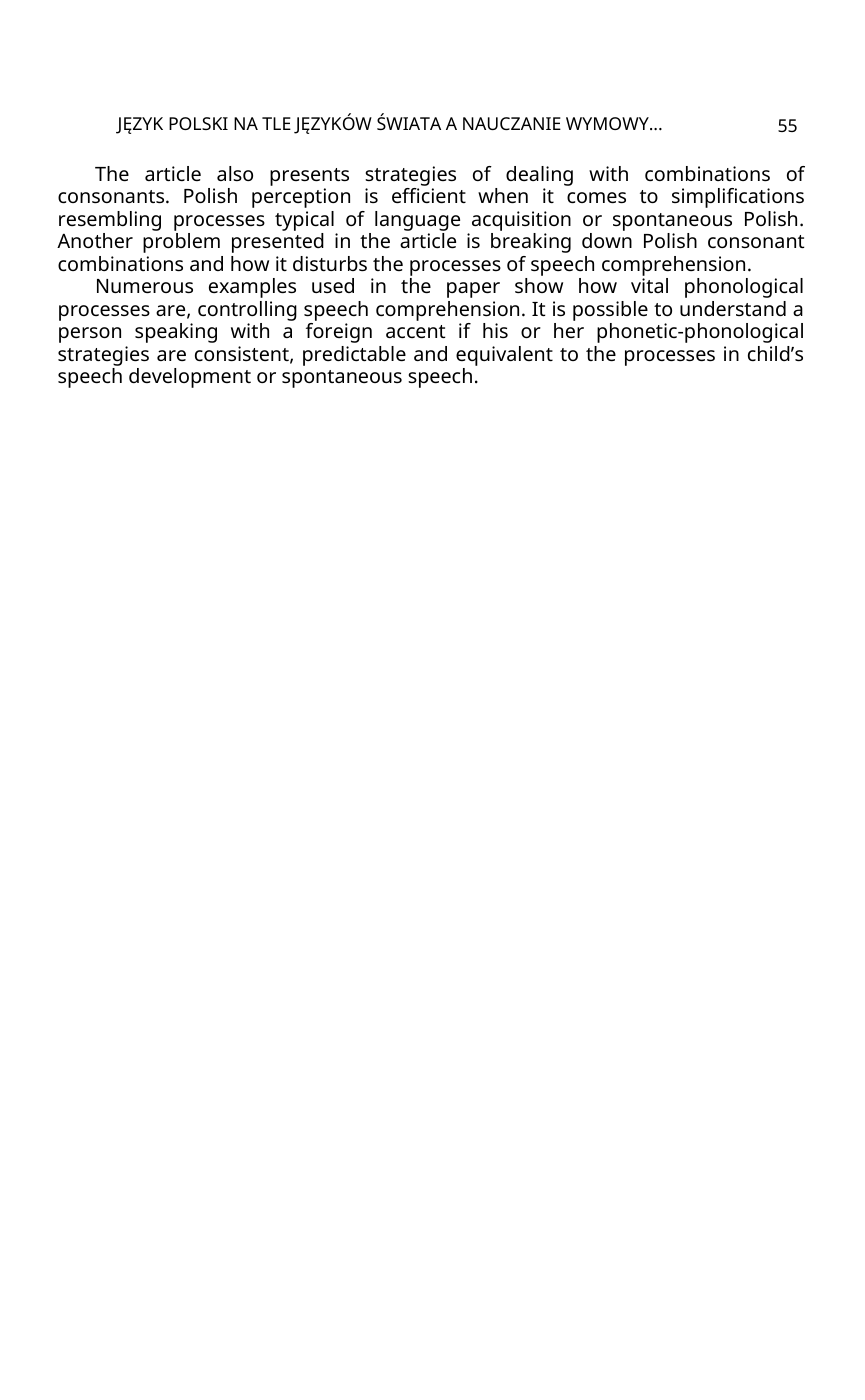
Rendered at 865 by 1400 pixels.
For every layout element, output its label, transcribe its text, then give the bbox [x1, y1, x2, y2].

text The article also presents strategies of dealing with combinations of consonants. Polish perception is efficient when it comes to simplifications resembling processes typical of language acquisition or spontaneous Polish. Another problem presented in the article is breaking down Polish consonant combinations and how it disturbs the processes of speech comprehension. [57, 163, 806, 276]
text Numerous examples used in the paper show how vital phonological processes are, controlling speech comprehension. It is possible to understand a person speaking with a foreign accent if his or her phonetic-phonological strategies are consistent, predictable and equivalent to the processes in child’s speech development or spontaneous speech. [57, 276, 806, 388]
text 55 [777, 118, 798, 136]
text JĘZYK POLSKI NA TLE JĘZYKÓW ŚWIATA A NAUCZANIE WYMOWY... [117, 116, 663, 134]
